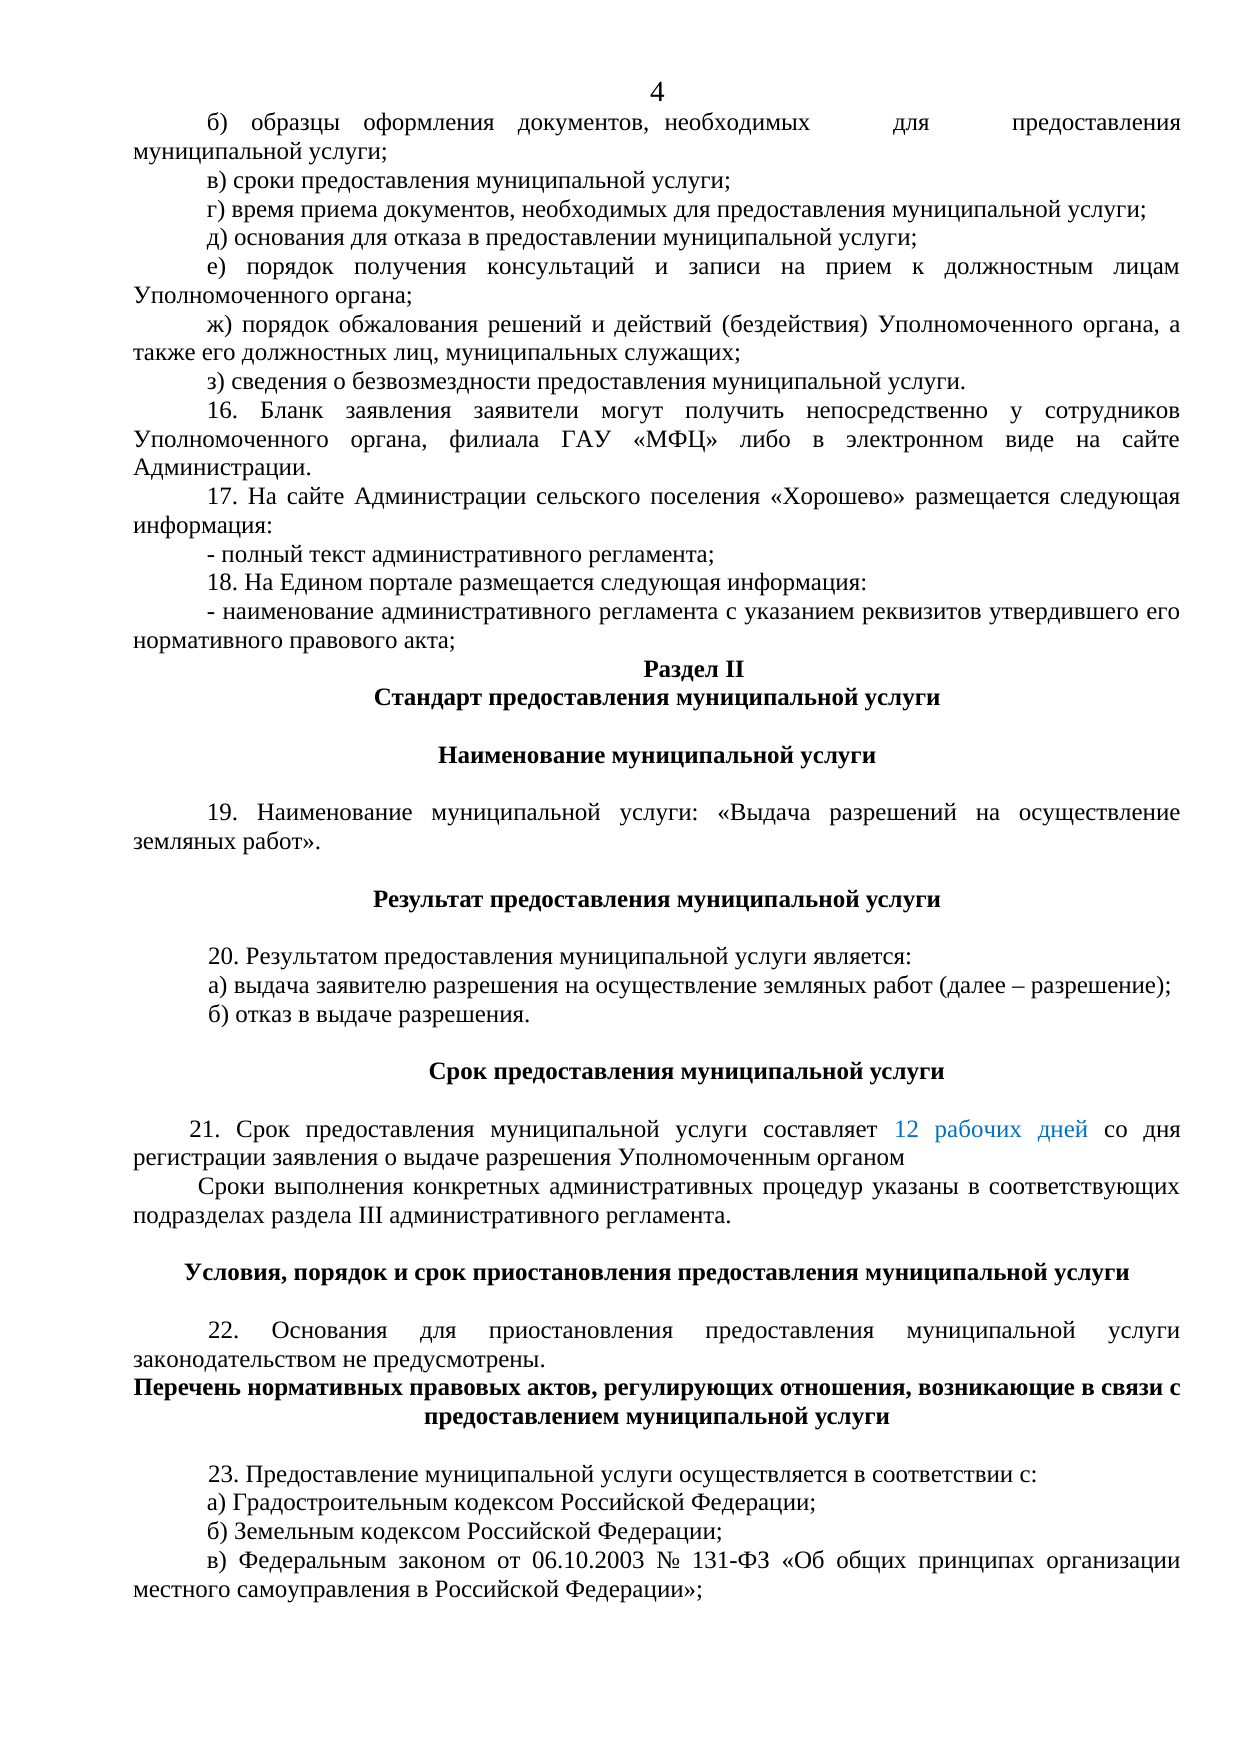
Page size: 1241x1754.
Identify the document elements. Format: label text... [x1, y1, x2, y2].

text - наименование административного регламента с указанием реквизитов утвердившего его нормативного правового акта; [133, 596, 1181, 654]
text е) порядок получения консультаций и записи на прием к должностным лицам Уполномоченного органа; [133, 251, 1181, 309]
text в) Федеральным законом от 06.10.2003 № 131-ФЗ «Об общих принципах организации местного самоуправления в Российской Федерации»; [133, 1545, 1181, 1602]
text в) сроки предоставления муниципальной услуги; [133, 165, 1181, 194]
text д) основания для отказа в предоставлении муниципальной услуги; [133, 222, 1181, 251]
subtitle Перечень нормативных правовых актов, регулирующих отношения, возникающие в связи с предоставлением муниципальной услуги [133, 1372, 1181, 1430]
text Наименование муниципальной услуги [133, 740, 1181, 769]
text Сроки выполнения конкретных административных процедур указаны в соответствующих подразделах раздела III административного регламента. [133, 1171, 1181, 1229]
text Условия, порядок и срок приостановления предоставления муниципальной услуги [133, 1257, 1181, 1286]
text 17. На сайте Администрации сельского поселения «Хорошево» размещается следующая информация: [133, 481, 1181, 539]
text б) отказ в выдаче разрешения. [133, 999, 1181, 1027]
text ж) порядок обжалования решений и действий (бездействия) Уполномоченного органа, а также его должностных лиц, муниципальных служащих; [133, 309, 1181, 366]
text 20. Результатом предоставления муниципальной услуги является: [133, 941, 1181, 970]
text 22. Основания для приостановления предоставления муниципальной услуги законодательством не предусмотрены. [133, 1315, 1181, 1372]
text а) Градостроительным кодексом Российской Федерации; [133, 1487, 1181, 1516]
text 18. На Едином портале размещается следующая информация: [133, 567, 1181, 596]
text 21. Срок предоставления муниципальной услуги составляет 12 рабочих дней со дня регистрации заявления о выдаче разрешения Уполномоченным органом [133, 1114, 1181, 1171]
text Раздел II [133, 654, 1181, 682]
text з) сведения о безвозмездности предоставления муниципальной услуги. [133, 366, 1181, 395]
text 23. Предоставление муниципальной услуги осуществляется в соответствии с: [133, 1459, 1181, 1487]
text г) время приема документов, необходимых для предоставления муниципальной услуги; [133, 194, 1181, 222]
text - полный текст административного регламента; [133, 539, 1181, 567]
text б) образцы оформления документов, необходимых для предоставления муниципальной услуги; [133, 107, 1181, 165]
subtitle Результат предоставления муниципальной услуги [133, 884, 1181, 912]
text б) Земельным кодексом Российской Федерации; [133, 1516, 1181, 1545]
text Стандарт предоставления муниципальной услуги [133, 682, 1181, 711]
text 19. Наименование муниципальной услуги: «Выдача разрешений на осуществление земляных работ». [133, 797, 1181, 855]
text 16. Бланк заявления заявители могут получить непосредственно у сотрудников Уполномоченного органа, филиала ГАУ «МФЦ» либо в электронном виде на сайте Администрации. [133, 395, 1181, 481]
text а) выдача заявителю разрешения на осуществление земляных работ (далее – разрешение); [133, 970, 1181, 999]
subtitle Срок предоставления муниципальной услуги [133, 1056, 1181, 1085]
